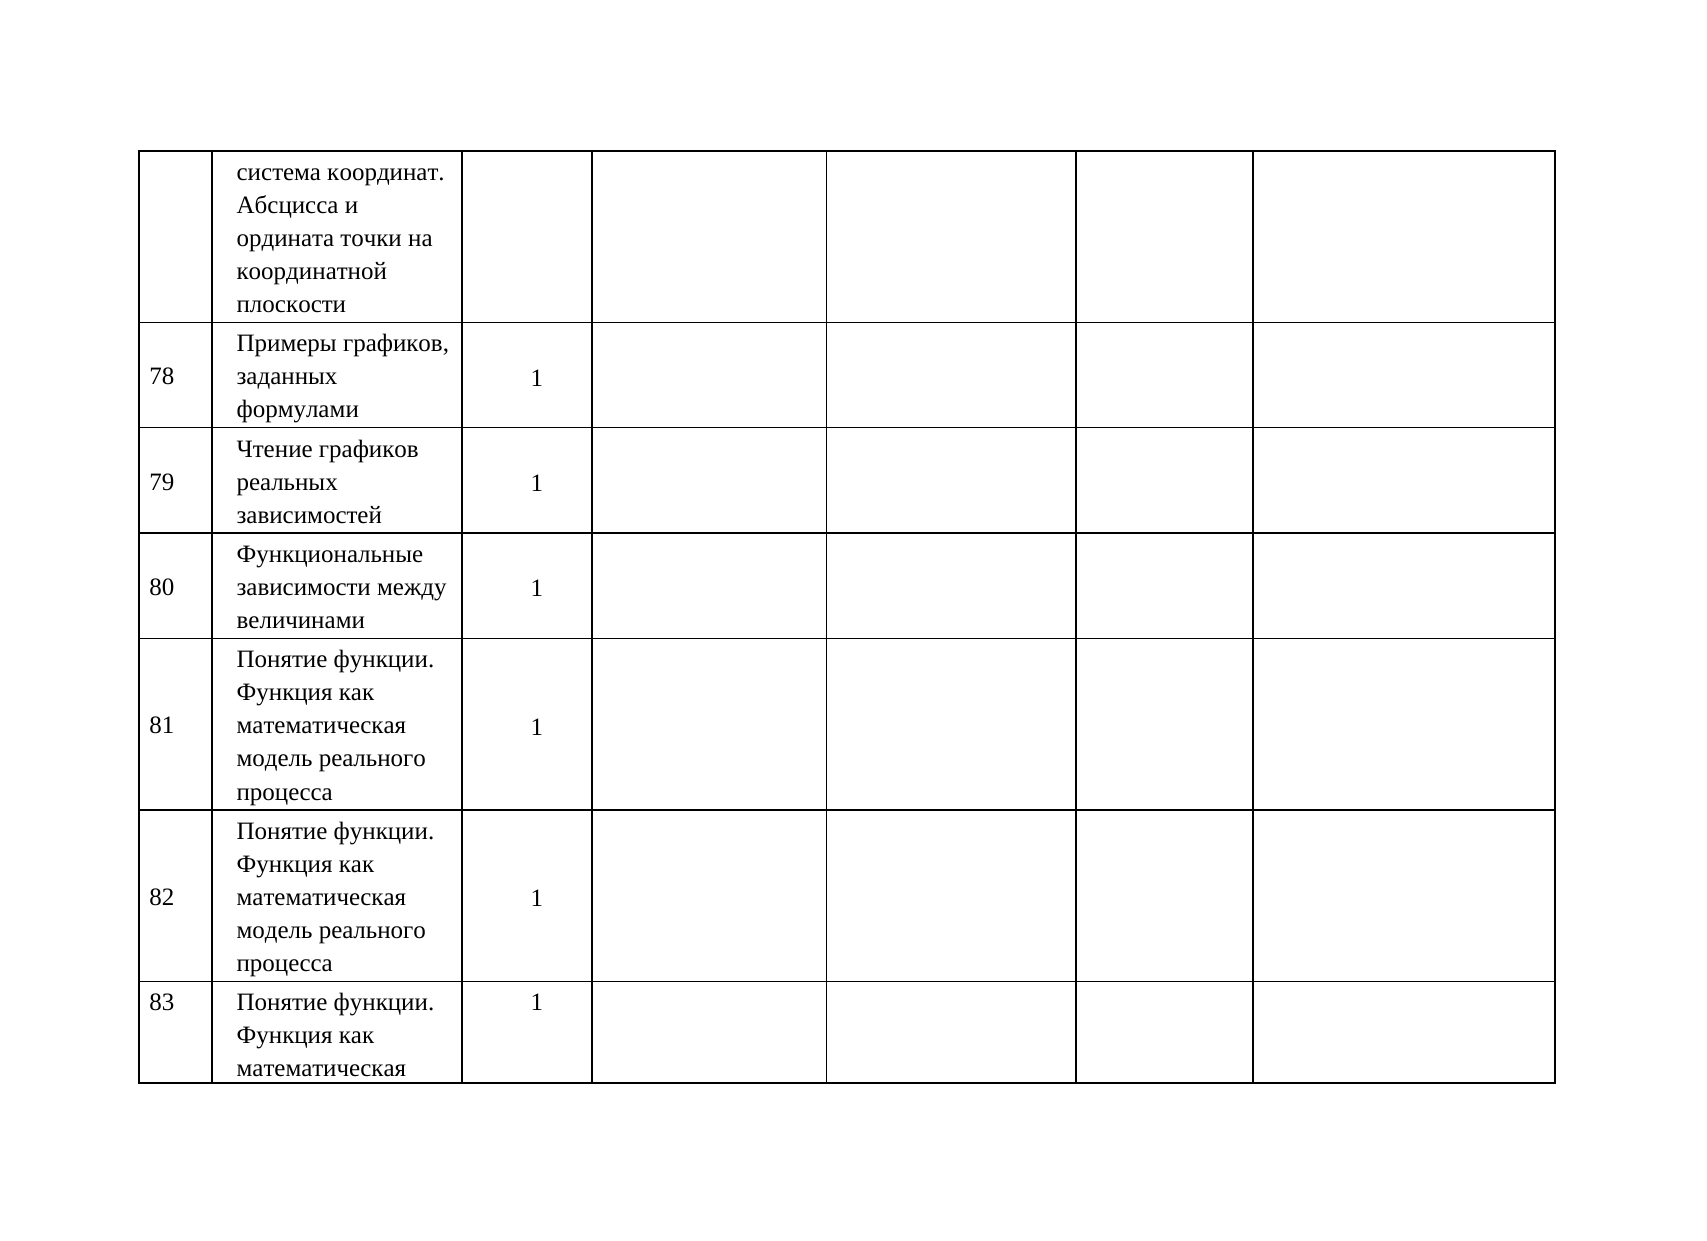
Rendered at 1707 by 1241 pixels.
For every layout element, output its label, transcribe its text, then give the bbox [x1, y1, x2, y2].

table_cell [827, 323, 1075, 427]
table_cell [593, 639, 826, 809]
table_cell [1254, 152, 1554, 321]
table_cell [593, 534, 826, 638]
table_cell 80 [140, 534, 211, 638]
table_cell [593, 152, 826, 321]
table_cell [213, 982, 461, 1082]
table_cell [213, 152, 461, 321]
table_cell [1254, 323, 1554, 427]
table_cell 81 [140, 639, 211, 809]
table_cell [593, 323, 826, 427]
table_cell [1077, 534, 1252, 638]
table_cell 77 [140, 152, 211, 321]
table_cell [1077, 811, 1252, 981]
table_cell 78 [140, 323, 211, 427]
table_cell 1 [463, 323, 591, 427]
table_cell [1254, 982, 1554, 1082]
table_cell 1 [463, 982, 591, 1082]
table_cell [827, 639, 1075, 809]
table_cell 1 [463, 152, 591, 321]
table_cell 1 [463, 811, 591, 981]
table_cell [593, 982, 826, 1082]
table_cell [1077, 639, 1252, 809]
table_cell [1077, 428, 1252, 532]
table_cell [827, 534, 1075, 638]
table_cell [593, 811, 826, 981]
table_cell [827, 428, 1075, 532]
table_cell [1254, 534, 1554, 638]
table_cell Чтение графиков реальных зависимостей [213, 428, 461, 532]
table_cell [1077, 152, 1252, 321]
table_cell [1077, 982, 1252, 1082]
table_cell 79 [140, 428, 211, 532]
table_cell [1254, 428, 1554, 532]
table_cell Примеры графиков, заданных формулами [213, 323, 461, 427]
table_cell [593, 428, 826, 532]
table_cell 1 [463, 428, 591, 532]
table_cell Понятие функции. Функция как математическая модель реального процесса [213, 639, 461, 809]
table_cell [1254, 811, 1554, 981]
table_cell 1 [463, 534, 591, 638]
table_cell [827, 982, 1075, 1082]
table_cell Функциональные зависимости между величинами [213, 534, 461, 638]
table_cell 83 [140, 982, 211, 1082]
table_cell 82 [140, 811, 211, 981]
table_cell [213, 811, 461, 981]
table_cell 1 [463, 639, 591, 809]
table_cell [827, 152, 1075, 321]
table_cell [1077, 323, 1252, 427]
table_cell [827, 811, 1075, 981]
table_cell [1254, 639, 1554, 809]
